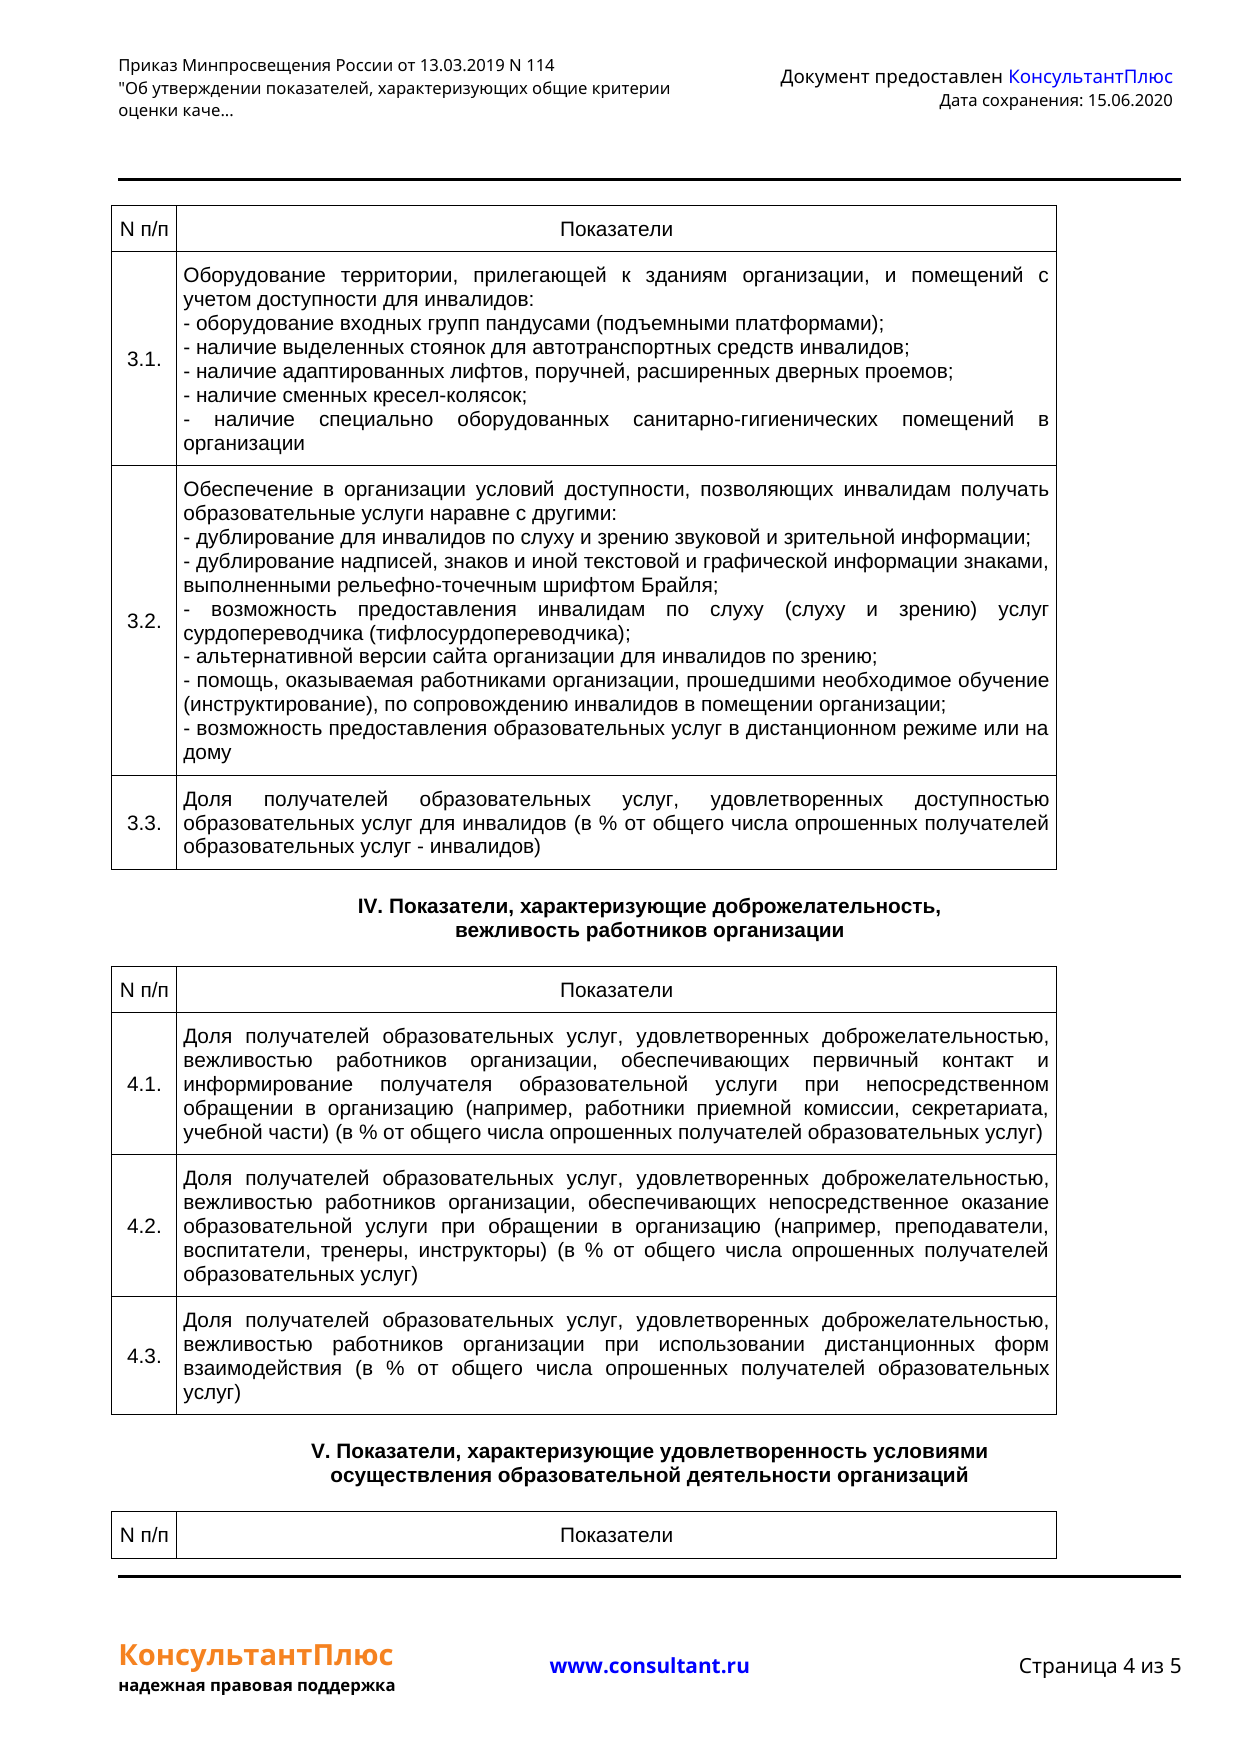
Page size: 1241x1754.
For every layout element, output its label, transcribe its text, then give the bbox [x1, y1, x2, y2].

title вежливость работников организации [118, 918, 1181, 942]
table_header Показатели [177, 206, 1056, 251]
table_header N п/п [112, 206, 176, 251]
table_cell 4.2. [112, 1155, 176, 1296]
table_cell 3.2. [112, 466, 176, 775]
table_cell 3.1. [112, 252, 176, 465]
title IV. Показатели, характеризующие доброжелательность, [118, 894, 1181, 918]
table_header Показатели [177, 967, 1056, 1012]
table_header Показатели [177, 1512, 1056, 1557]
table_cell Доля получателей образовательных услуг, удовлетворенных доступностью образовательных услуг для инвалидов (в % от общего числа опрошенных получателей образовательных услуг - инвалидов) [177, 776, 1056, 869]
title V. Показатели, характеризующие удовлетворенность условиями [118, 1439, 1181, 1463]
table_header N п/п [112, 1512, 176, 1557]
table_cell 3.3. [112, 776, 176, 869]
title осуществления образовательной деятельности организаций [118, 1463, 1181, 1487]
table_cell Доля получателей образовательных услуг, удовлетворенных доброжелательностью, вежливостью работников организации, обеспечивающих непосредственное оказание образовательной услуги при обращении в организацию (например, преподаватели, воспитатели, тренеры, инструкторы) (в % от общего числа опрошенных получателей образовательных услуг) [177, 1155, 1056, 1296]
table_cell Оборудование территории, прилегающей к зданиям организации, и помещений с учетом доступности для инвалидов: - оборудование входных групп пандусами (подъемными платформами); - наличие выделенных стоянок для автотранспортных средств инвалидов; - наличие адаптированных лифтов, поручней, расширенных дверных проемов; - наличие сменных кресел-колясок; - наличие специально оборудованных санитарно-гигиенических помещений в организации [177, 252, 1056, 465]
table_header N п/п [112, 967, 176, 1012]
table_cell Доля получателей образовательных услуг, удовлетворенных доброжелательностью, вежливостью работников организации при использовании дистанционных форм взаимодействия (в % от общего числа опрошенных получателей образовательных услуг) [177, 1297, 1056, 1414]
table_cell Доля получателей образовательных услуг, удовлетворенных доброжелательностью, вежливостью работников организации, обеспечивающих первичный контакт и информирование получателя образовательной услуги при непосредственном обращении в организацию (например, работники приемной комиссии, секретариата, учебной части) (в % от общего числа опрошенных получателей образовательных услуг) [177, 1013, 1056, 1154]
table_cell Обеспечение в организации условий доступности, позволяющих инвалидам получать образовательные услуги наравне с другими: - дублирование для инвалидов по слуху и зрению звуковой и зрительной информации; - дублирование надписей, знаков и иной текстовой и графической информации знаками, выполненными рельефно-точечным шрифтом Брайля; - возможность предоставления инвалидам по слуху (слуху и зрению) услуг сурдопереводчика (тифлосурдопереводчика); - альтернативной версии сайта организации для инвалидов по зрению; - помощь, оказываемая работниками организации, прошедшими необходимое обучение (инструктирование), по сопровождению инвалидов в помещении организации; - возможность предоставления образовательных услуг в дистанционном режиме или на дому [177, 466, 1056, 775]
table_cell 4.1. [112, 1013, 176, 1154]
table_cell 4.3. [112, 1297, 176, 1414]
